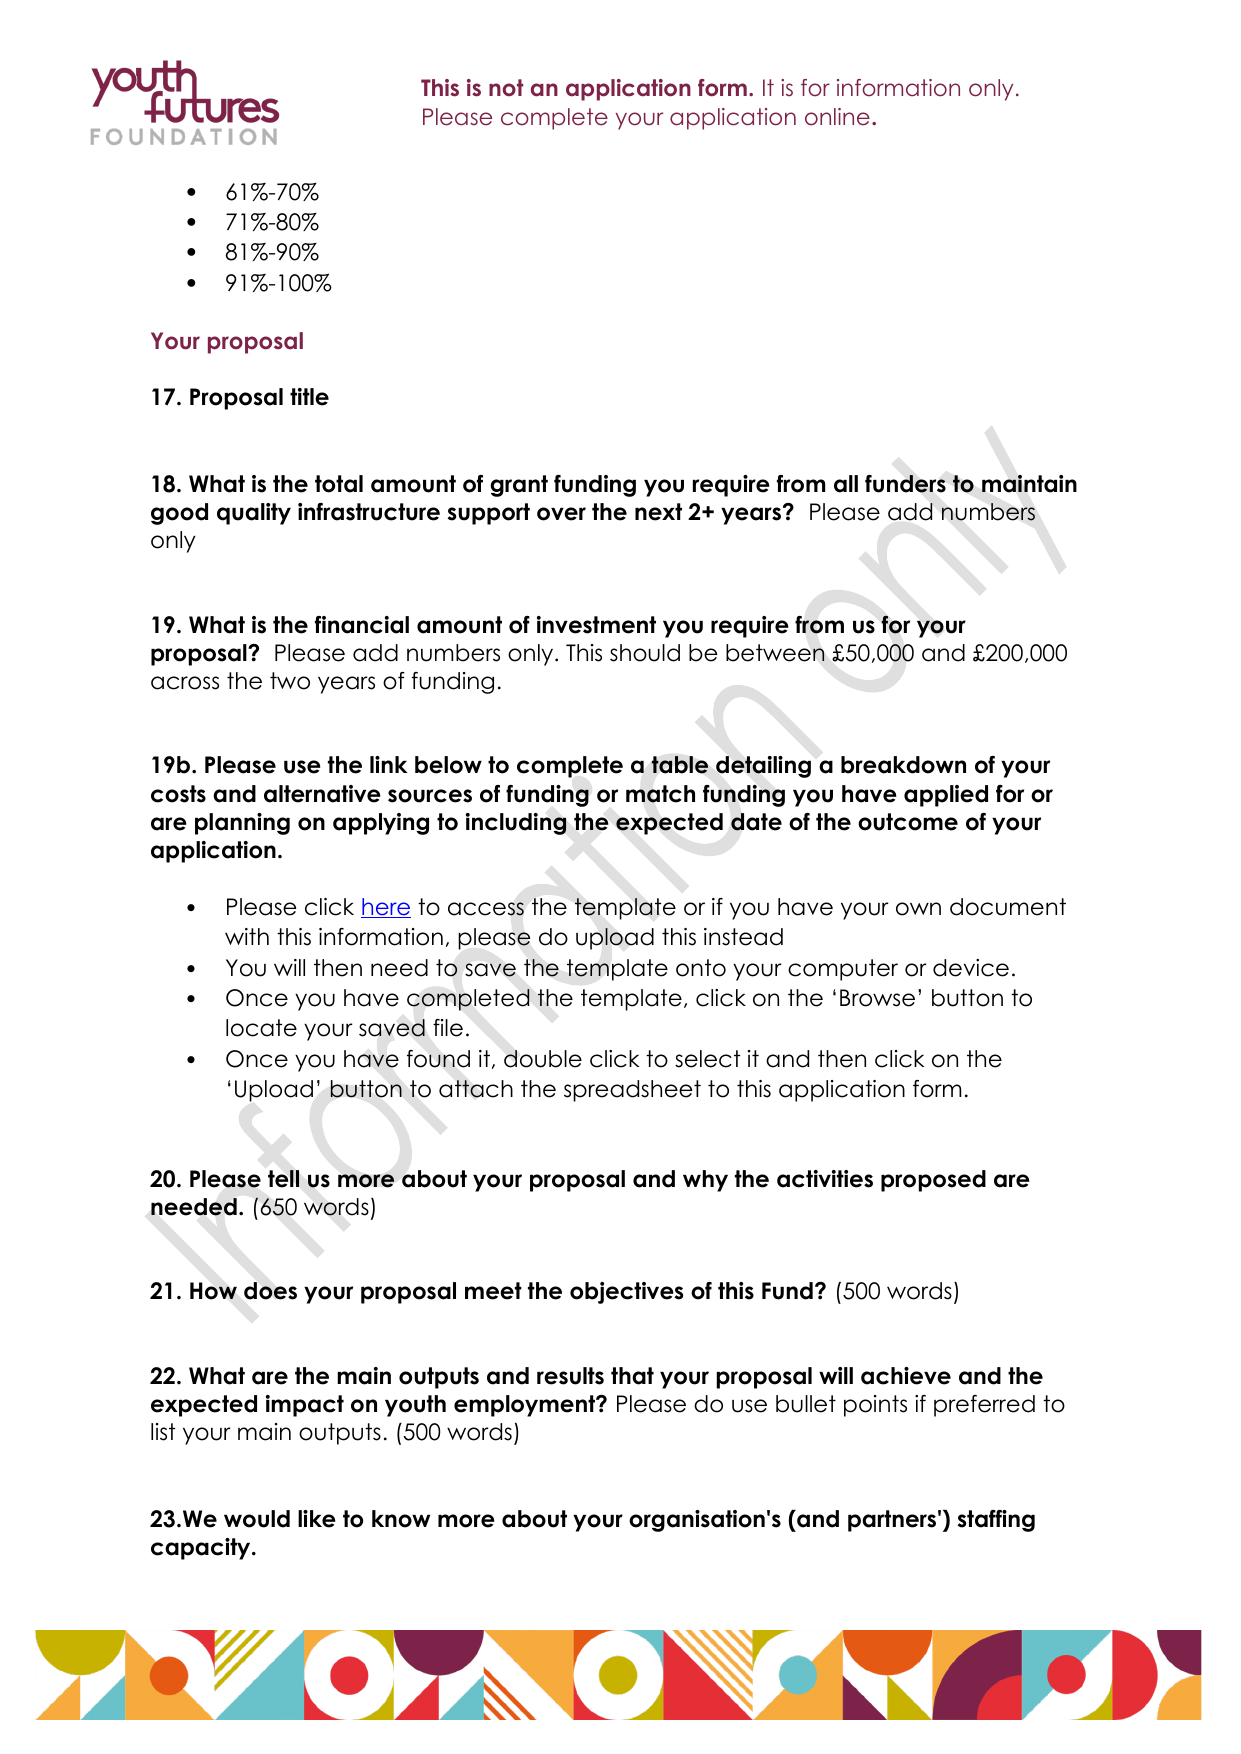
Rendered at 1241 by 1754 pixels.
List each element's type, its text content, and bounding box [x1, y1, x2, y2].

picture [35, 1630, 1202, 1720]
text 21. How does your proposal meet the objectives of this Fund? (500 words) [150, 1277, 1090, 1305]
text 18. What is the total amount of grant funding you require from all funders to maintain good quality infrastructure support over the next 2+ years? Please add numbers only [150, 469, 1090, 610]
text 17. Proposal title [150, 383, 1090, 411]
text 22. What are the main outputs and results that your proposal will achieve and the expected impact on youth employment? Please do use bullet points if preferred to list your main outputs. (500 words) [150, 1361, 1090, 1504]
list 71%-80% [187, 207, 1090, 236]
list 91%-100% [187, 268, 1090, 296]
text 23.We would like to know more about your organisation's (and partners') staffing capacity. [150, 1504, 1090, 1560]
list Once you have found it, double click to select it and then click on the ‘Upload’ button to attach the spreadsheet to this application form. [187, 1044, 1090, 1133]
text Your proposal [150, 327, 1090, 355]
list Once you have completed the template, click on the ‘Browse’ button to locate your saved file. [187, 983, 1090, 1042]
list You will then need to save the template onto your computer or device. [187, 953, 1090, 981]
text 20. Please tell us more about your proposal and why the activities proposed are needed. (650 words) [150, 1164, 1090, 1277]
list 81%-90% [187, 238, 1090, 266]
list 61%-70% [187, 177, 1090, 205]
text 19b. Please use the link below to complete a table detailing a breakdown of your costs and alternative sources of funding or match funding you have applied for or are planning on applying to including the expected date of the outcome of your application. [150, 751, 1090, 863]
text 19. What is the financial amount of investment you require from us for your proposal? Please add numbers only. This should be between £50,000 and £200,000 across the two years of funding. [150, 610, 1090, 751]
picture [35, 53, 324, 161]
list Please click here to access the template or if you have your own document with this information, please do upload this instead [187, 892, 1090, 951]
